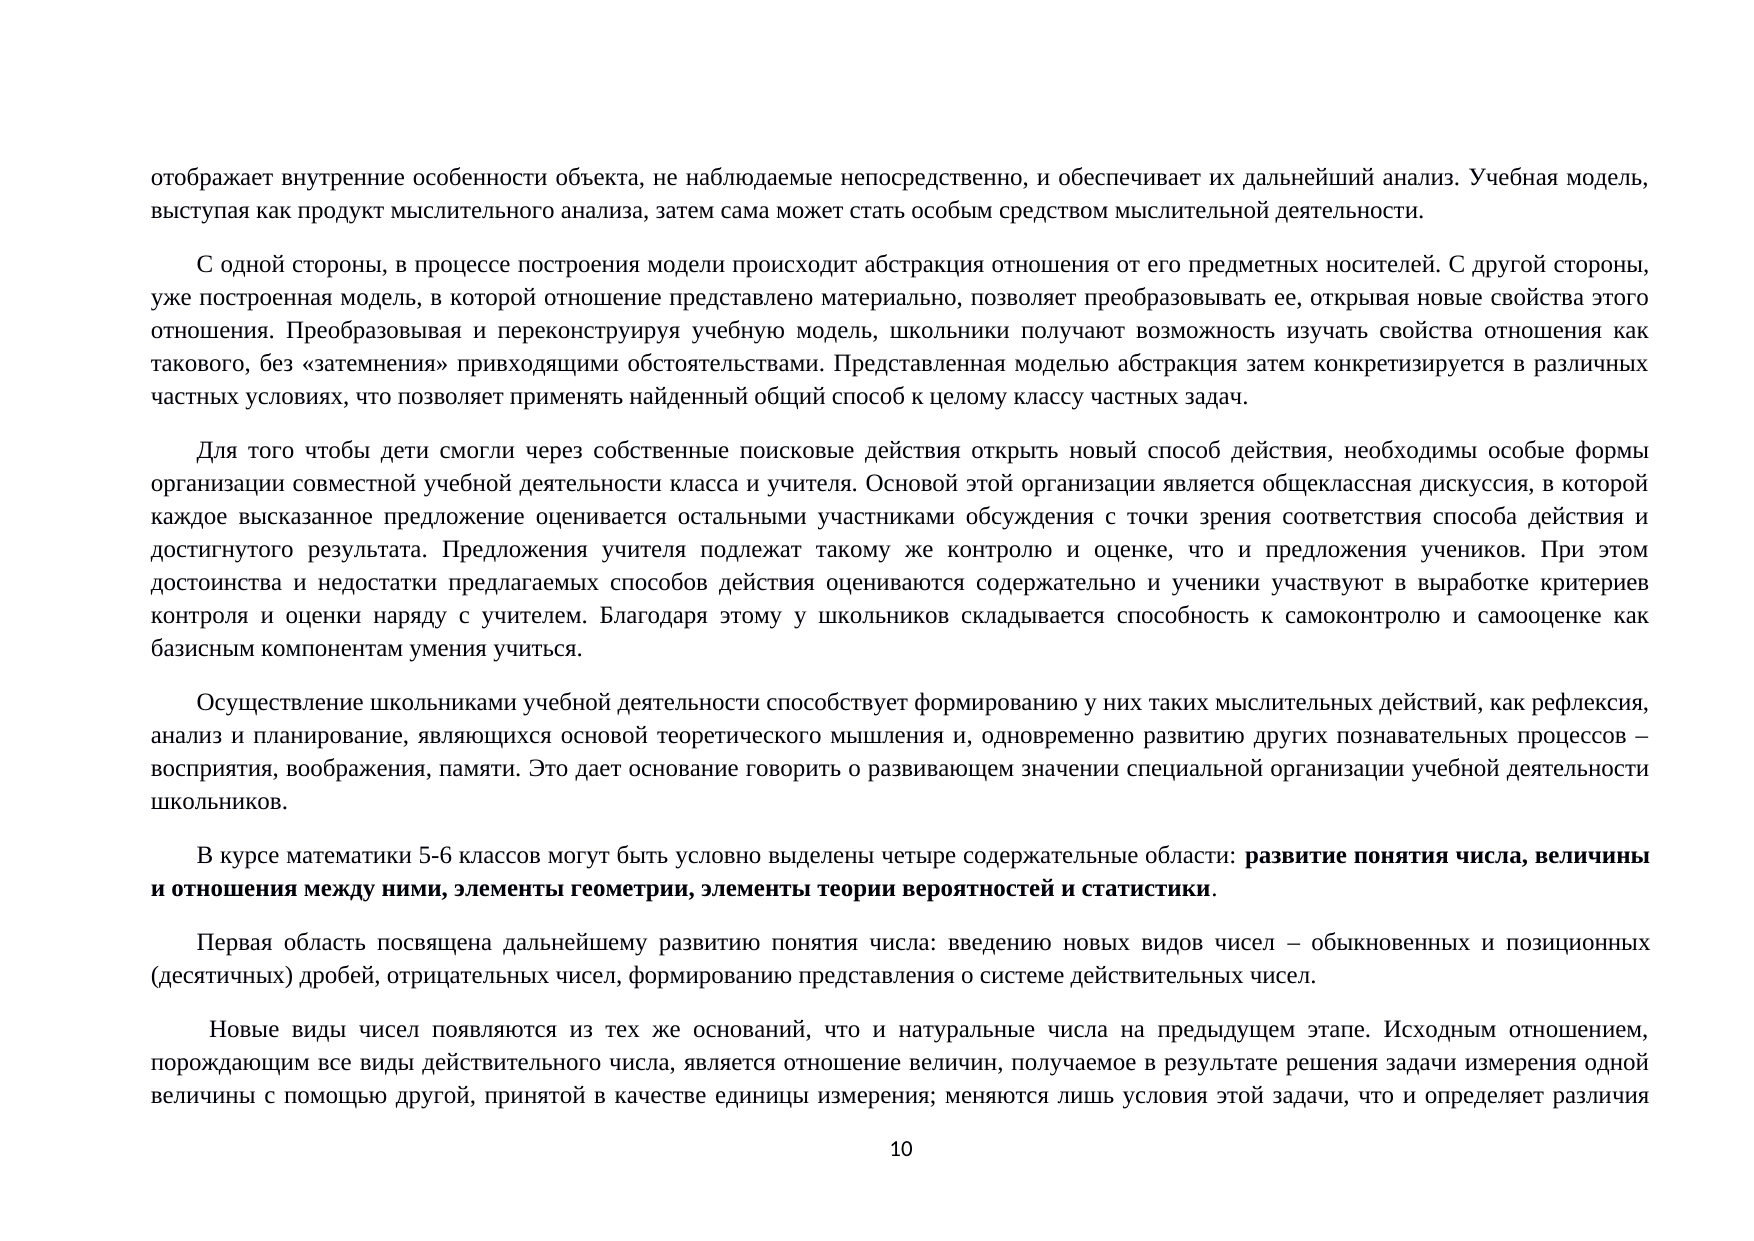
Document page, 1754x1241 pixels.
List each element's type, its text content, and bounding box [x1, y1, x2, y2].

text В курсе математики 5-6 классов могут быть условно выделены четыре содержательные области: развитие понятия числа, величины и отношения между ними, элементы геометрии, элементы теории вероятностей и статистики. [151, 840, 1651, 902]
text Осуществление школьниками учебной деятельности способствует формированию у них таких мыслительных действий, как рефлексия, анализ и планирование, являющихся основой теоретического мышления и, одновременно развитию других познавательных процессов – восприятия, воображения, памяти. Это дает основание говорить о развивающем значении специальной организации учебной деятельности школьников. [151, 687, 1651, 815]
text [151, 162, 1651, 224]
text Для того чтобы дети смогли через собственные поисковые действия открыть новый способ действия, необходимы особые формы организации совместной учебной деятельности класса и учителя. Основой этой организации является общеклассная дискуссия, в которой каждое высказанное предложение оценивается остальными участниками обсуждения с точки зрения соответствия способа действия и достигнутого результата. Предложения учителя подлежат такому же контролю и оценке, что и предложения учеников. При этом достоинства и недостатки предлагаемых способов действия оцениваются содержательно и ученики участвуют в выработке критериев контроля и оценки наряду с учителем. Благодаря этому у школьников складывается способность к самоконтролю и самооценке как базисным компонентам умения учиться. [151, 435, 1651, 662]
text Первая область посвящена дальнейшему развитию понятия числа: введению новых видов чисел – обыкновенных и позиционных (десятичных) дробей, отрицательных чисел, формированию представления о системе действительных чисел. [151, 927, 1651, 989]
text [151, 1014, 1651, 1109]
text С одной стороны, в процессе построения модели происходит абстракция отношения от его предметных носителей. С другой стороны, уже построенная модель, в которой отношение представлено материально, позволяет преобразовывать ее, открывая новые свойства этого отношения. Преобразовывая и переконструируя учебную модель, школьники получают возможность изучать свойства отношения как такового, без «затемнения» привходящими обстоятельствами. Представленная моделью абстракция затем конкретизируется в различных частных условиях, что позволяет применять найденный общий способ к целому классу частных задач. [151, 249, 1651, 410]
